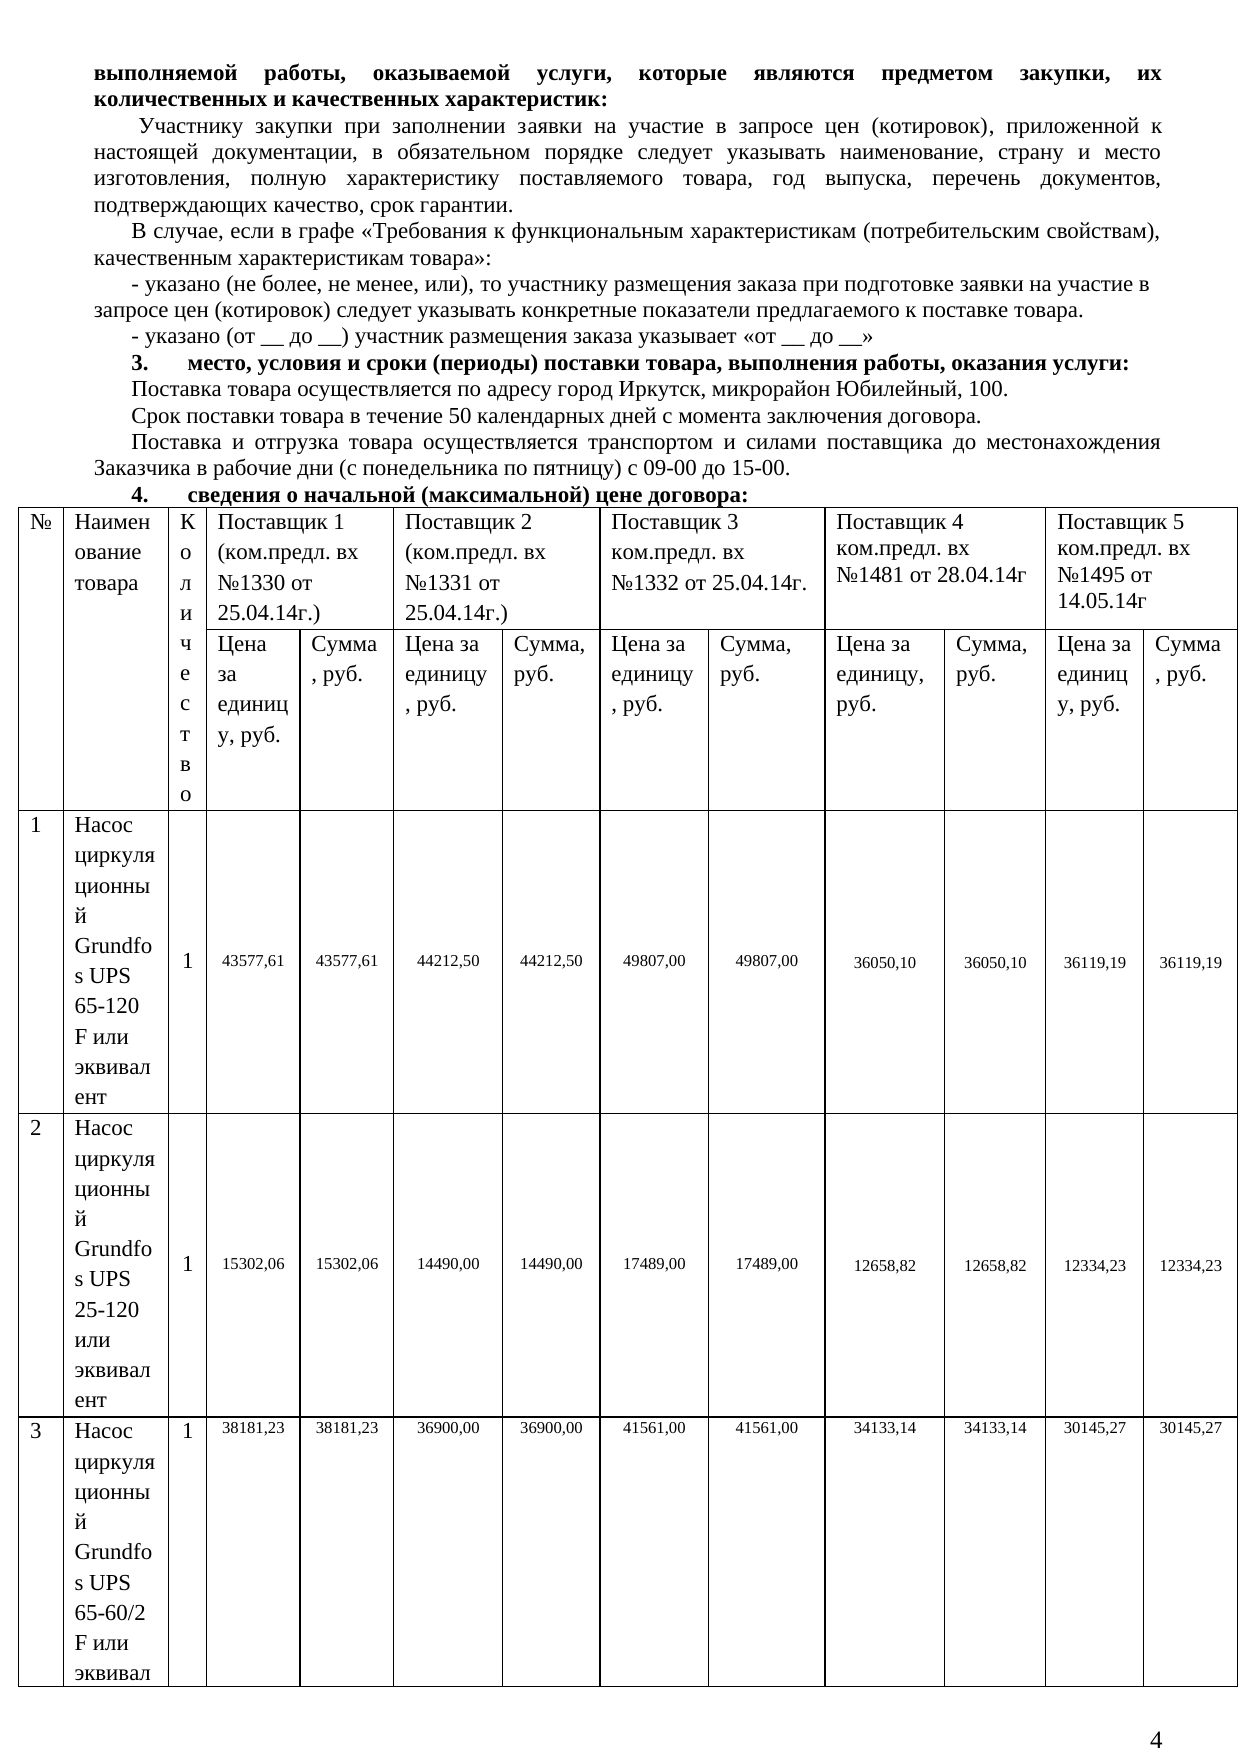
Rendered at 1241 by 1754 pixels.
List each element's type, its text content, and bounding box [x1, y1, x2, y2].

table_cell 12658,82 [826, 1114, 944, 1416]
table_cell Сумма, руб. [1144, 630, 1237, 810]
table_cell Насос циркуляционный Grundfos UPS 65-120 F или эквивалент [64, 811, 168, 1113]
table_cell 36050,10 [945, 811, 1045, 1113]
table_cell Цена за единицу, руб. [1046, 630, 1143, 810]
table_cell 17489,00 [709, 1114, 824, 1416]
list место, условия и сроки (периоды) поставки товара, выполнения работы, оказания услуги: [94, 349, 1162, 375]
text Участнику закупки при заполнении заявки на участие в запросе цен (котировок), приложенной к настоящей документации, в обязательном порядке следует указывать наименование, страну и место изготовления, полную характеристику поставляемого товара, год выпуска, перечень документов, подтверждающих качество, срок гарантии. [94, 112, 1162, 217]
table_cell 44212,50 [503, 811, 599, 1113]
table_header Поставщик 2 (ком.предл. вх №1331 от 25.04.14г.) [394, 508, 599, 629]
table_cell 14490,00 [394, 1114, 502, 1416]
table_cell 43577,61 [301, 811, 393, 1113]
table_cell 41561,00 [601, 1418, 708, 1686]
table_header № [19, 508, 63, 810]
text Поставка товара осуществляется по адресу город Иркутск, микрорайон Юбилейный, 100. [94, 375, 1162, 402]
table_cell Сумма, руб. [709, 630, 824, 810]
table_cell Сумма, руб. [301, 630, 393, 810]
text - указано (не более, не менее, или), то участнику размещения заказа при подготовке заявки на участие в запросе цен (котировок) следует указывать конкретные показатели предлагаемого к поставке товара. [94, 270, 1162, 323]
text Срок поставки товара в течение 50 календарных дней с момента заключения договора. [94, 402, 1162, 428]
table_cell 36119,19 [1144, 811, 1237, 1113]
table_cell 17489,00 [601, 1114, 708, 1416]
table_cell Цена за единицу, руб. [207, 630, 299, 810]
list сведения о начальной (максимальной) цене договора: [94, 481, 1162, 507]
table_cell 15302,06 [301, 1114, 393, 1416]
table_cell 1 [169, 811, 206, 1113]
table_cell 2 [19, 1114, 63, 1416]
table_cell 12334,23 [1144, 1114, 1237, 1416]
table_cell 30145,27 [1046, 1418, 1143, 1686]
table_cell 3 [19, 1418, 63, 1686]
table_header Поставщик 4 ком.предл. вх №1481 от 28.04.14г [826, 508, 1045, 629]
table_cell 36900,00 [503, 1418, 599, 1686]
table_cell 36050,10 [826, 811, 944, 1113]
table_cell Цена за единицу, руб. [601, 630, 708, 810]
table_cell 12334,23 [1046, 1114, 1143, 1416]
table_header Поставщик 1 (ком.предл. вх №1330 от 25.04.14г.) [207, 508, 393, 629]
table_cell 14490,00 [503, 1114, 599, 1416]
table_cell 44212,50 [394, 811, 502, 1113]
text В случае, если в графе «Требования к функциональным характеристикам (потребительским свойствам), качественным характеристикам товара»: [94, 217, 1162, 270]
text - указано (от __ до __) участник размещения заказа указывает «от __ до __» [94, 323, 1162, 349]
table_cell 49807,00 [709, 811, 824, 1113]
table_header Наименование товара [64, 508, 168, 810]
table_cell 12658,82 [945, 1114, 1045, 1416]
table_cell 36119,19 [1046, 811, 1143, 1113]
table_cell 15302,06 [207, 1114, 299, 1416]
table_header Поставщик 5 ком.предл. вх №1495 от 14.05.14г [1046, 508, 1237, 629]
table_cell 49807,00 [601, 811, 708, 1113]
table_cell 30145,27 [1144, 1418, 1237, 1686]
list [94, 59, 1162, 112]
table_cell 1 [169, 1114, 206, 1416]
table_header Количество [169, 508, 206, 810]
table_cell Сумма, руб. [503, 630, 599, 810]
table_cell 34133,14 [945, 1418, 1045, 1686]
table_cell Цена за единицу, руб. [394, 630, 502, 810]
table_cell 43577,61 [207, 811, 299, 1113]
table_cell 34133,14 [826, 1418, 944, 1686]
table_cell Цена за единицу, руб. [826, 630, 944, 810]
table_cell 36900,00 [394, 1418, 502, 1686]
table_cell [64, 1418, 168, 1686]
table_cell 41561,00 [709, 1418, 824, 1686]
table_header Поставщик 3 ком.предл. вх №1332 от 25.04.14г. [601, 508, 824, 629]
table_cell Сумма, руб. [945, 630, 1045, 810]
table_cell 38181,23 [207, 1418, 299, 1686]
text Поставка и отгрузка товара осуществляется транспортом и силами поставщика до местонахождения Заказчика в рабочие дни (с понедельника по пятницу) с 09-00 до 15-00. [94, 428, 1162, 481]
table_cell 1 [169, 1418, 206, 1686]
table_cell 1 [19, 811, 63, 1113]
table_cell 38181,23 [301, 1418, 393, 1686]
table_cell Насос циркуляционный Grundfos UPS 25-120 или эквивалент [64, 1114, 168, 1416]
